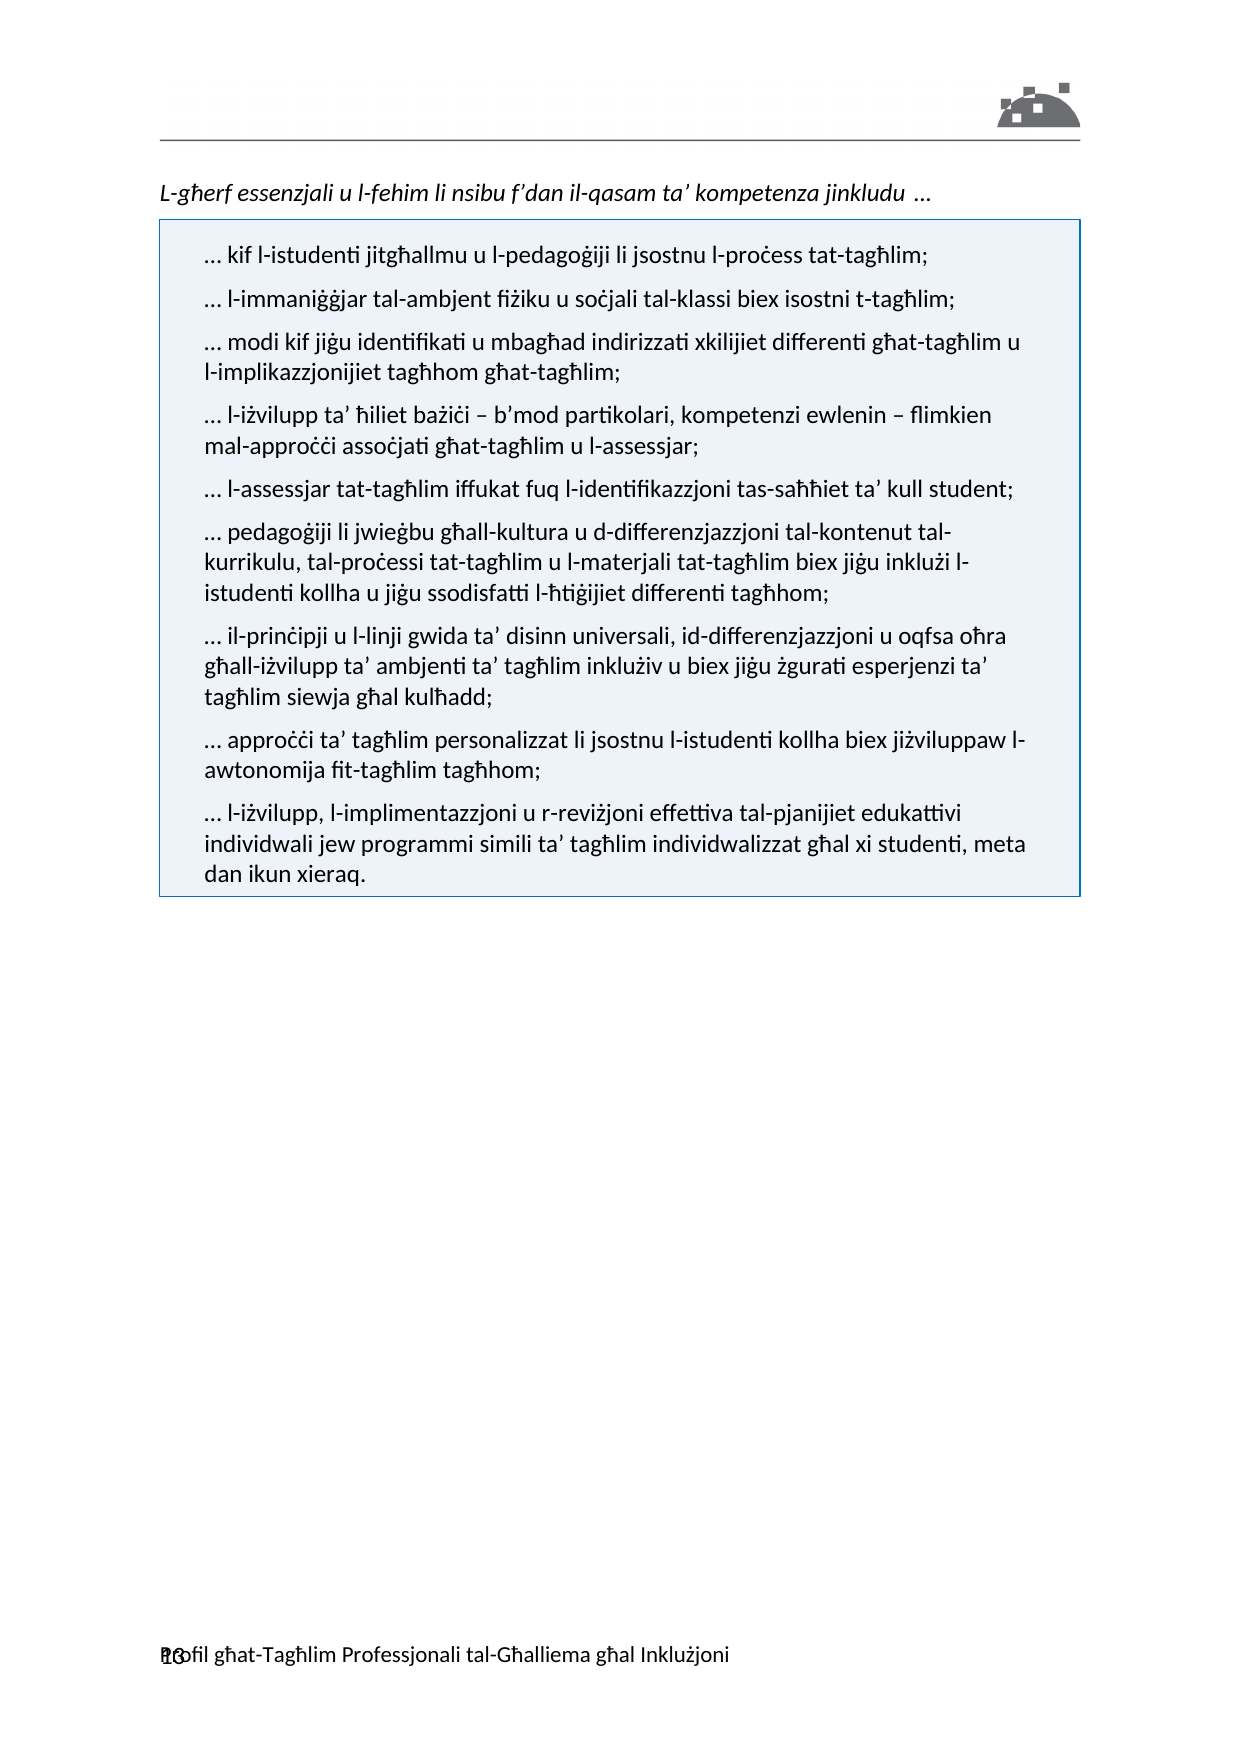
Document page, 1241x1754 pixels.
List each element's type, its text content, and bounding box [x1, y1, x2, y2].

picture [159, 73, 1081, 148]
subtitle L-għerf essenzjali u l-fehim li nsibu f’dan il-qasam ta’ kompetenza jinkludu … [159, 177, 1081, 207]
